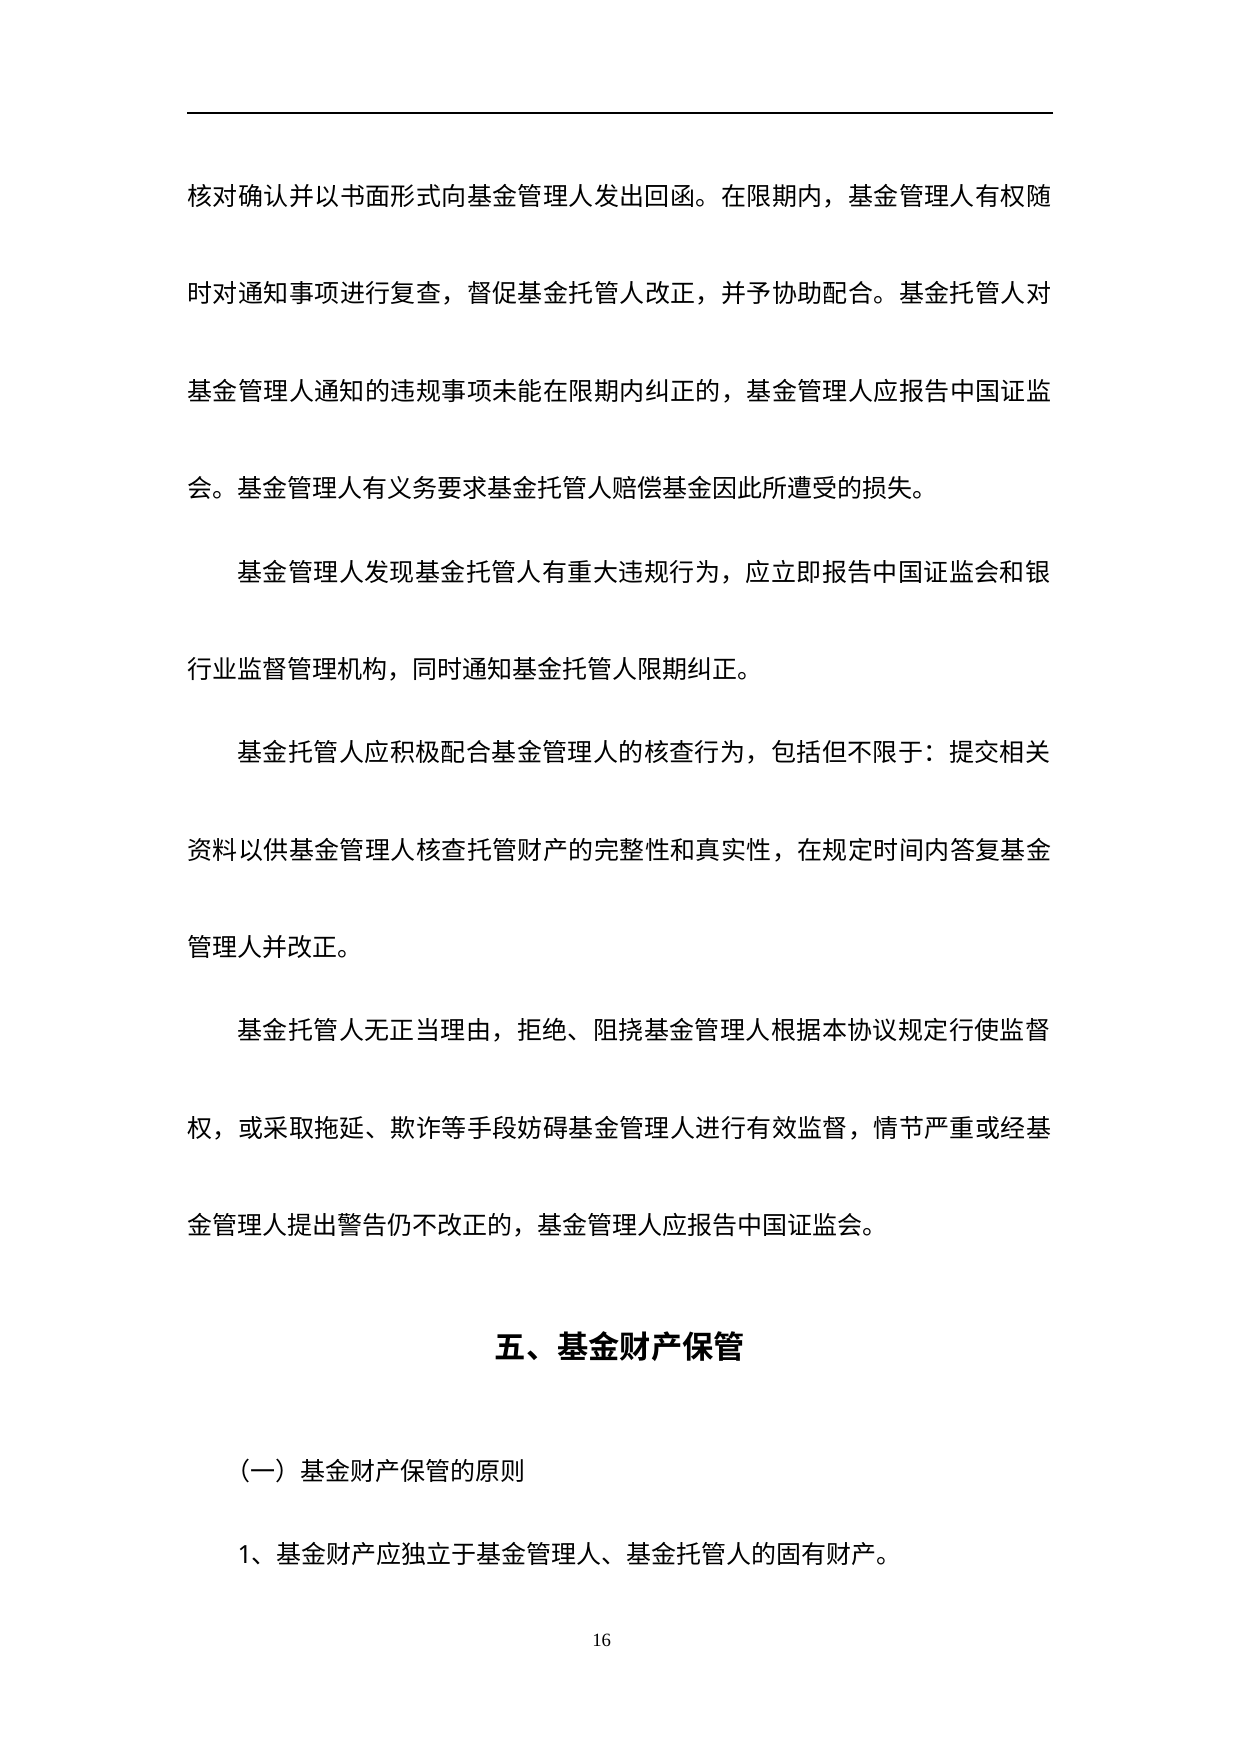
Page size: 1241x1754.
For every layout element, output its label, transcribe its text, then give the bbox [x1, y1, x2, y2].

text 基金管理人发现基金托管人有重大违规行为，应立即报告中国证监会和银行业监督管理机构，同时通知基金托管人限期纠正。 [187, 538, 1053, 700]
text 1、基金财产应独立于基金管理人、基金托管人的固有财产。 [187, 1520, 1053, 1585]
text 基金托管人无正当理由，拒绝、阻挠基金管理人根据本协议规定行使监督权，或采取拖延、欺诈等手段妨碍基金管理人进行有效监督，情节严重或经基金管理人提出警告仍不改正的，基金管理人应报告中国证监会。 [187, 996, 1053, 1256]
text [187, 162, 1053, 519]
subtitle 基金财产保管 [187, 1312, 1053, 1377]
text 基金托管人应积极配合基金管理人的核查行为，包括但不限于：提交相关资料以供基金管理人核查托管财产的完整性和真实性，在规定时间内答复基金管理人并改正。 [187, 718, 1053, 978]
subtitle （一）基金财产保管的原则 [187, 1437, 1053, 1502]
